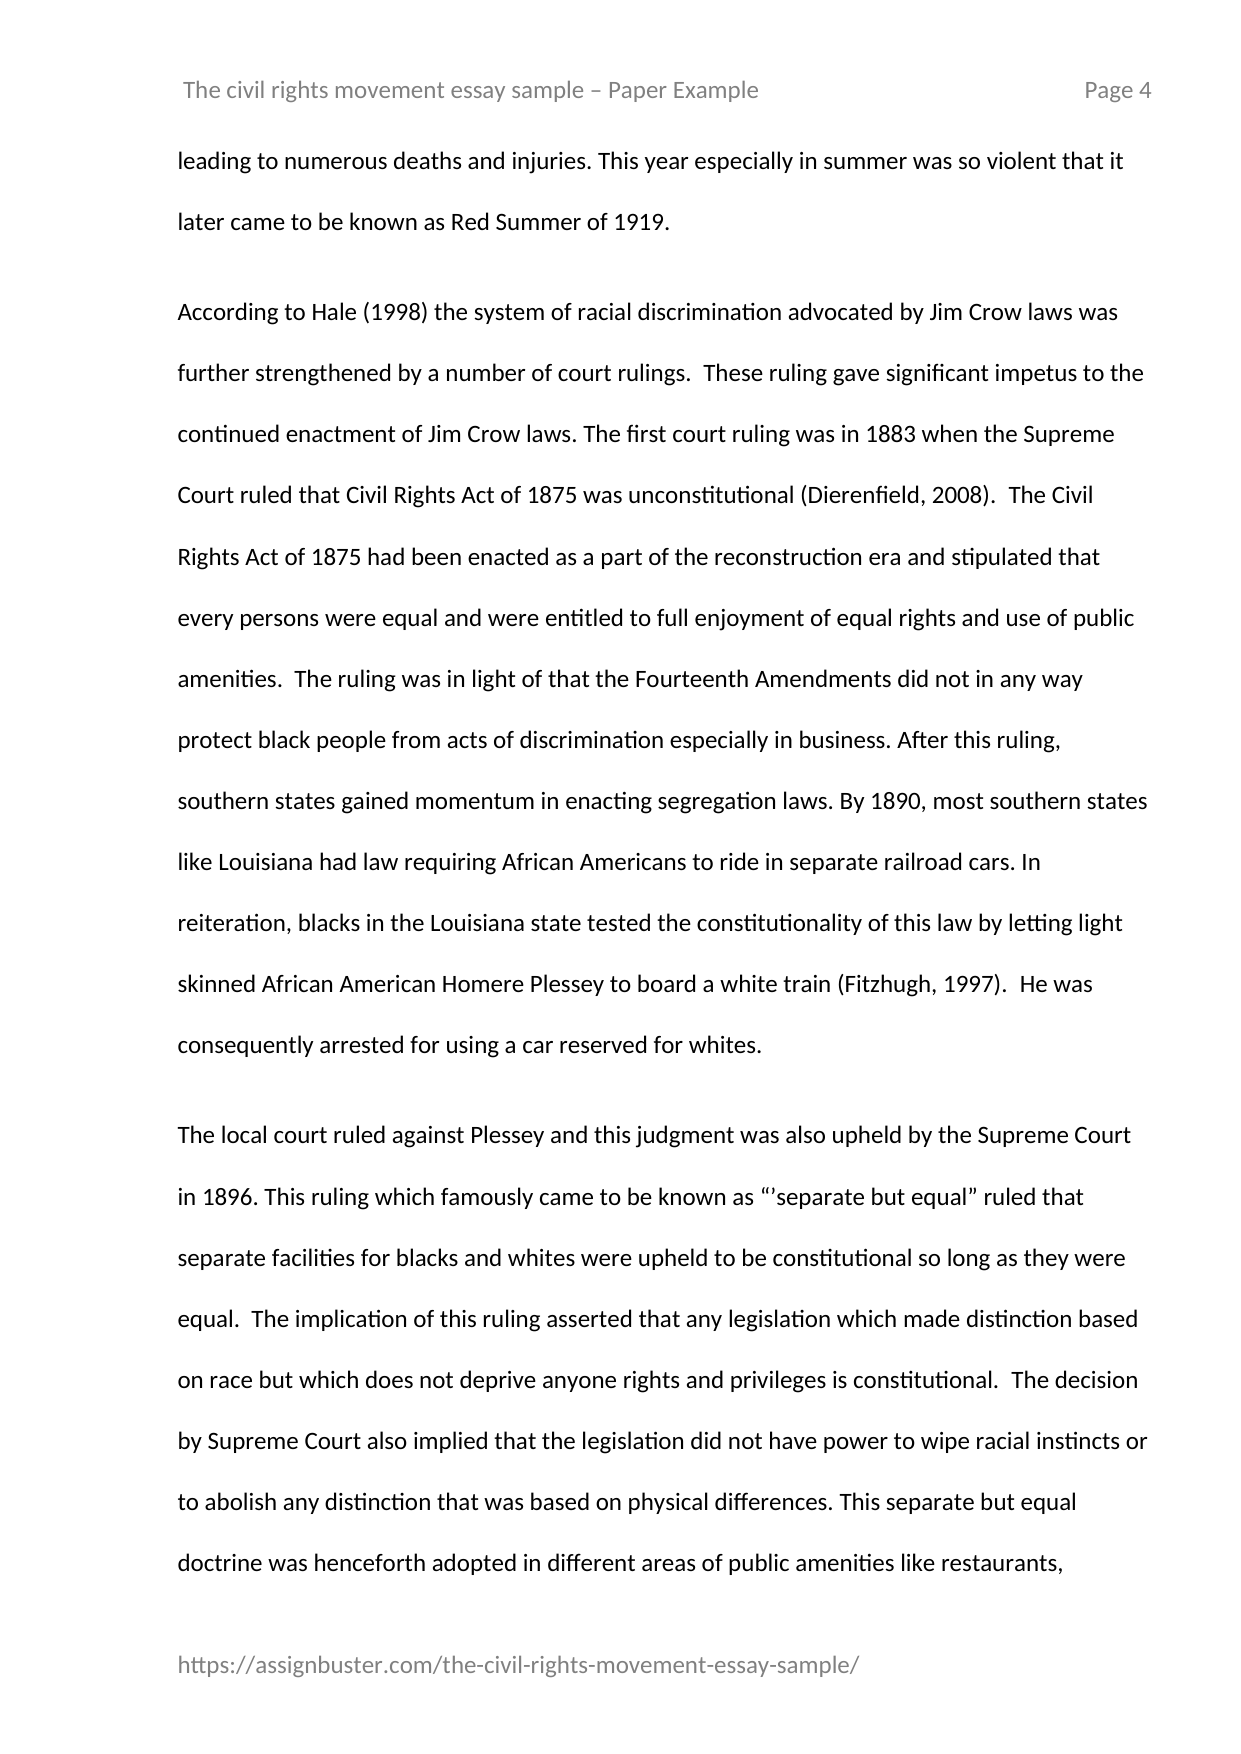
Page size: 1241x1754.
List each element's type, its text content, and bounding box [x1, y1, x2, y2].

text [177, 1119, 1152, 1577]
text According to Hale (1998) the system of racial discrimination advocated by Jim Crow laws was further strengthened by a number of court rulings. These ruling gave significant impetus to the continued enactment of Jim Crow laws. The first court ruling was in 1883 when the Supreme Court ruled that Civil Rights Act of 1875 was unconstitutional (Dierenfield, 2008). The Civil Rights Act of 1875 had been enacted as a part of the reconstruction era and stipulated that every persons were equal and were entitled to full enjoyment of equal rights and use of public amenities. The ruling was in light of that the Fourteenth Amendments did not in any way protect black people from acts of discrimination especially in business. After this ruling, southern states gained momentum in enacting segregation laws. By 1890, most southern states like Louisiana had law requiring African Americans to ride in separate railroad cars. In reiteration, blacks in the Louisiana state tested the constitutionality of this law by letting light skinned African American Homere Plessey to board a white train (Fitzhugh, 1997). He was consequently arrested for using a car reserved for whites. [177, 297, 1152, 1059]
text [177, 145, 1152, 237]
